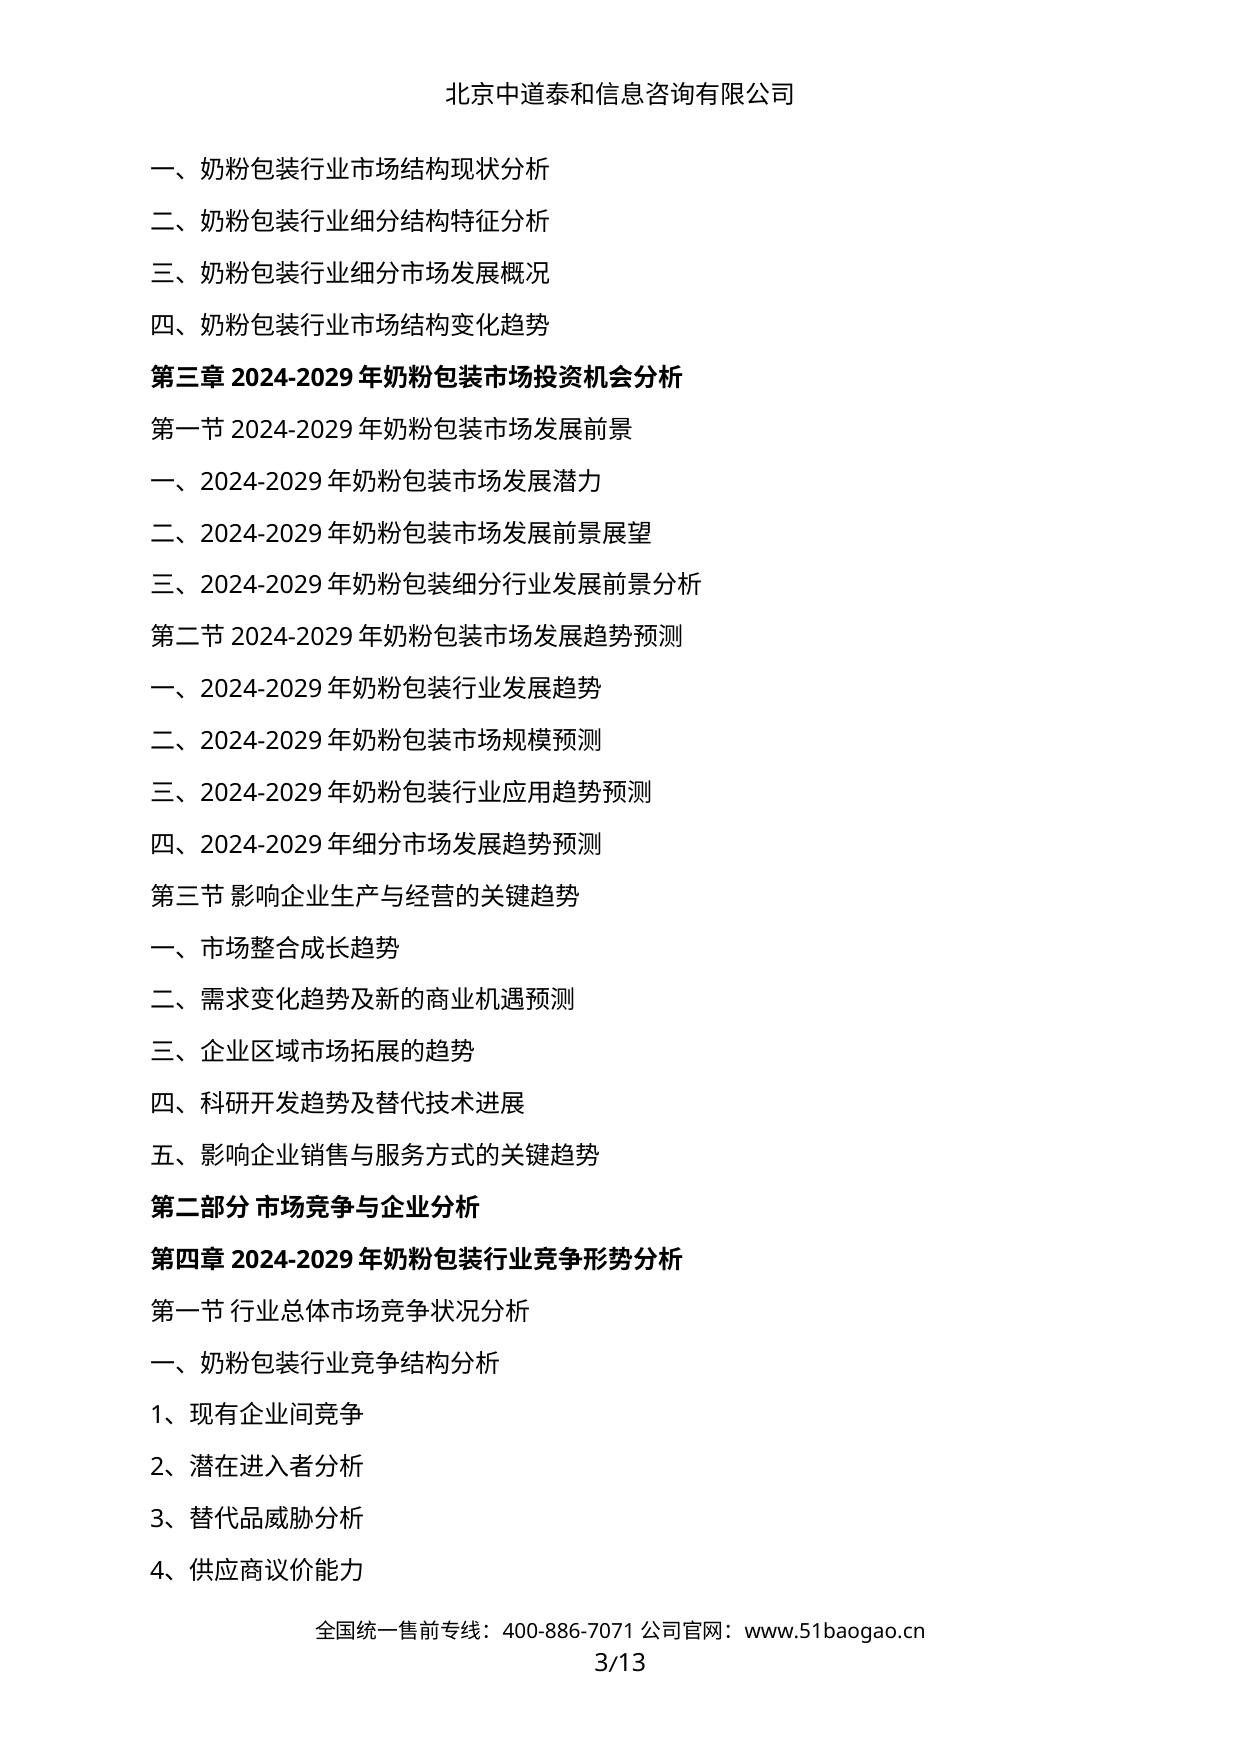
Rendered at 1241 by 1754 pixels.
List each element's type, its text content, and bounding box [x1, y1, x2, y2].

text 一、奶粉包装行业竞争结构分析 [150, 1343, 1090, 1379]
text 第一节 2024-2029年奶粉包装市场发展前景 [150, 409, 1090, 446]
text 三、奶粉包装行业细分市场发展概况 [150, 254, 1090, 290]
text 一、市场整合成长趋势 [150, 928, 1090, 964]
text 4、供应商议价能力 [150, 1551, 1090, 1587]
text 二、2024-2029年奶粉包装市场发展前景展望 [150, 513, 1090, 549]
text 三、2024-2029年奶粉包装行业应用趋势预测 [150, 772, 1090, 809]
text 二、需求变化趋势及新的商业机遇预测 [150, 980, 1090, 1016]
text 3、替代品威胁分析 [150, 1499, 1090, 1535]
text 五、影响企业销售与服务方式的关键趋势 [150, 1136, 1090, 1172]
text 一、2024-2029年奶粉包装市场发展潜力 [150, 461, 1090, 497]
text 第三章 2024-2029年奶粉包装市场投资机会分析 [150, 357, 1090, 394]
text 第二节 2024-2029年奶粉包装市场发展趋势预测 [150, 617, 1090, 653]
text 第四章 2024-2029年奶粉包装行业竞争形势分析 [150, 1239, 1090, 1276]
text 三、2024-2029年奶粉包装细分行业发展前景分析 [150, 565, 1090, 601]
text 四、2024-2029年细分市场发展趋势预测 [150, 824, 1090, 861]
text 第三节 影响企业生产与经营的关键趋势 [150, 876, 1090, 912]
text 第二部分 市场竞争与企业分析 [150, 1187, 1090, 1224]
text 一、2024-2029年奶粉包装行业发展趋势 [150, 669, 1090, 705]
text 第一节 行业总体市场竞争状况分析 [150, 1291, 1090, 1327]
text 四、科研开发趋势及替代技术进展 [150, 1084, 1090, 1120]
text 四、奶粉包装行业市场结构变化趋势 [150, 306, 1090, 342]
text 三、企业区域市场拓展的趋势 [150, 1032, 1090, 1068]
text 2、潜在进入者分析 [150, 1447, 1090, 1483]
text 二、2024-2029年奶粉包装市场规模预测 [150, 721, 1090, 757]
text 一、奶粉包装行业市场结构现状分析 [150, 150, 1090, 186]
text 1、现有企业间竞争 [150, 1395, 1090, 1431]
text 二、奶粉包装行业细分结构特征分析 [150, 202, 1090, 238]
